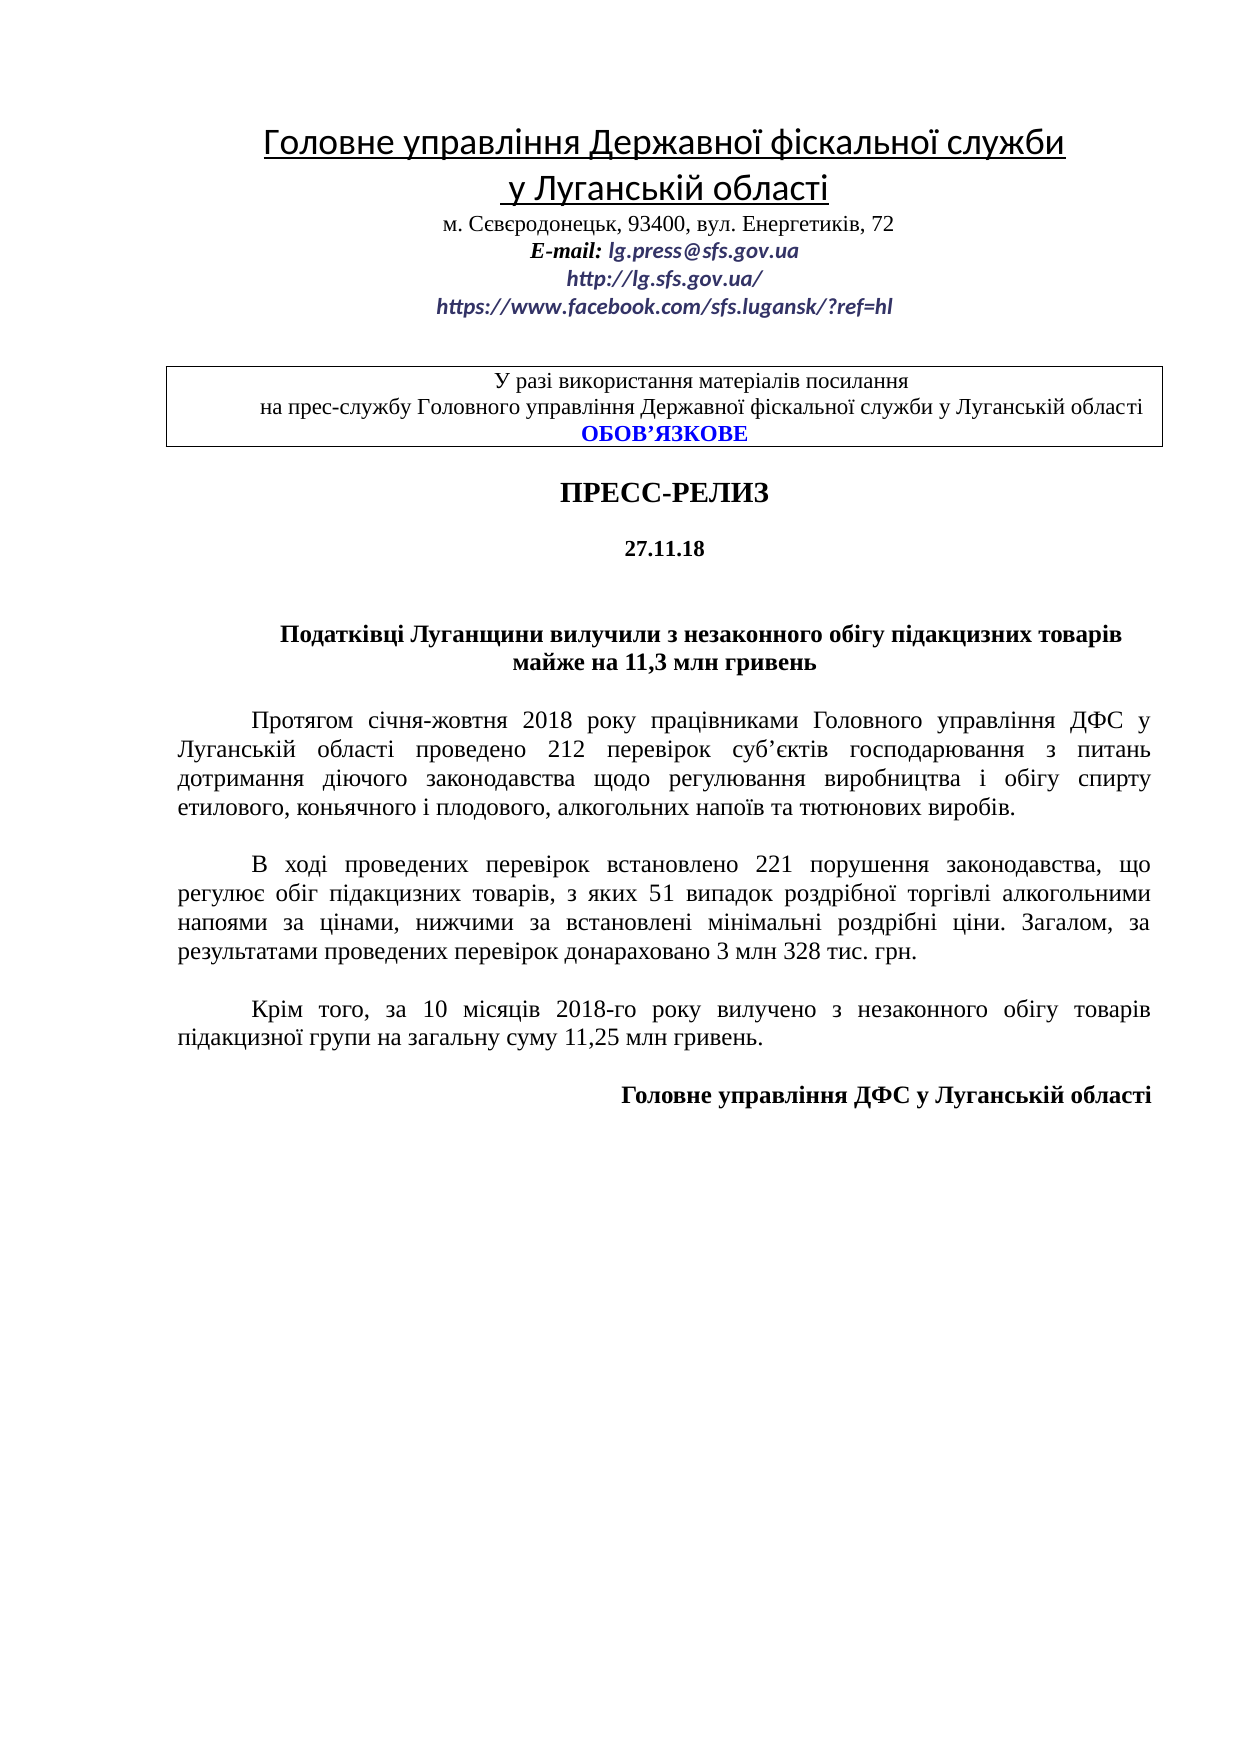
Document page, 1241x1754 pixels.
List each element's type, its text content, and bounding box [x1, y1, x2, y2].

text ПРЕСС-РЕЛИЗ [177, 475, 1152, 509]
title https://www.facebook.com/sfs.lugansk/?ref=hl [177, 292, 1152, 320]
title http://lg.sfs.gov.ua/ [177, 264, 1152, 292]
title у Луганській області [177, 164, 1152, 210]
text 27.11.18 [177, 535, 1152, 561]
table_header У разі використання матеріалів посилання на прес-службу Головного управління Державної фіскальної служби у Луганській області ОБОВ’ЯЗКОВЕ [167, 367, 1162, 446]
text Протягом січня-жовтня 2018 року працівниками Головного управління ДФС у Луганській області проведено 212 перевірок суб’єктів господарювання з питань дотримання діючого законодавства щодо регулювання виробництва і обігу спирту етилового, коньячного і плодового, алкогольних напоїв та тютюнових виробів. [177, 705, 1152, 820]
text Податківці Луганщини вилучили з незаконного обігу підакцизних товарів майже на 11,3 млн гривень [177, 619, 1152, 676]
text В ході проведених перевірок встановлено 221 порушення законодавства, що регулює обіг підакцизних товарів, з яких 51 випадок роздрібної торгівлі алкогольними напоями за цінами, нижчими за встановлені мінімальні роздрібні ціни. Загалом, за результатами проведених перевірок донараховано 3 млн 328 тис. грн. [177, 849, 1152, 964]
text м. Сєвєродонецьк, 93400, вул. Енергетиків, 72 [177, 210, 1160, 236]
text Головне управління ДФС у Луганській області [546, 1080, 1152, 1109]
text E-mail: lg.press@sfs.gov.ua [177, 236, 1152, 264]
title Головне управління Державної фіскальної служби [177, 118, 1152, 164]
text Крім того, за 10 місяців 2018-го року вилучено з незаконного обігу товарів підакцизної групи на загальну суму 11,25 млн гривень. [177, 994, 1152, 1051]
